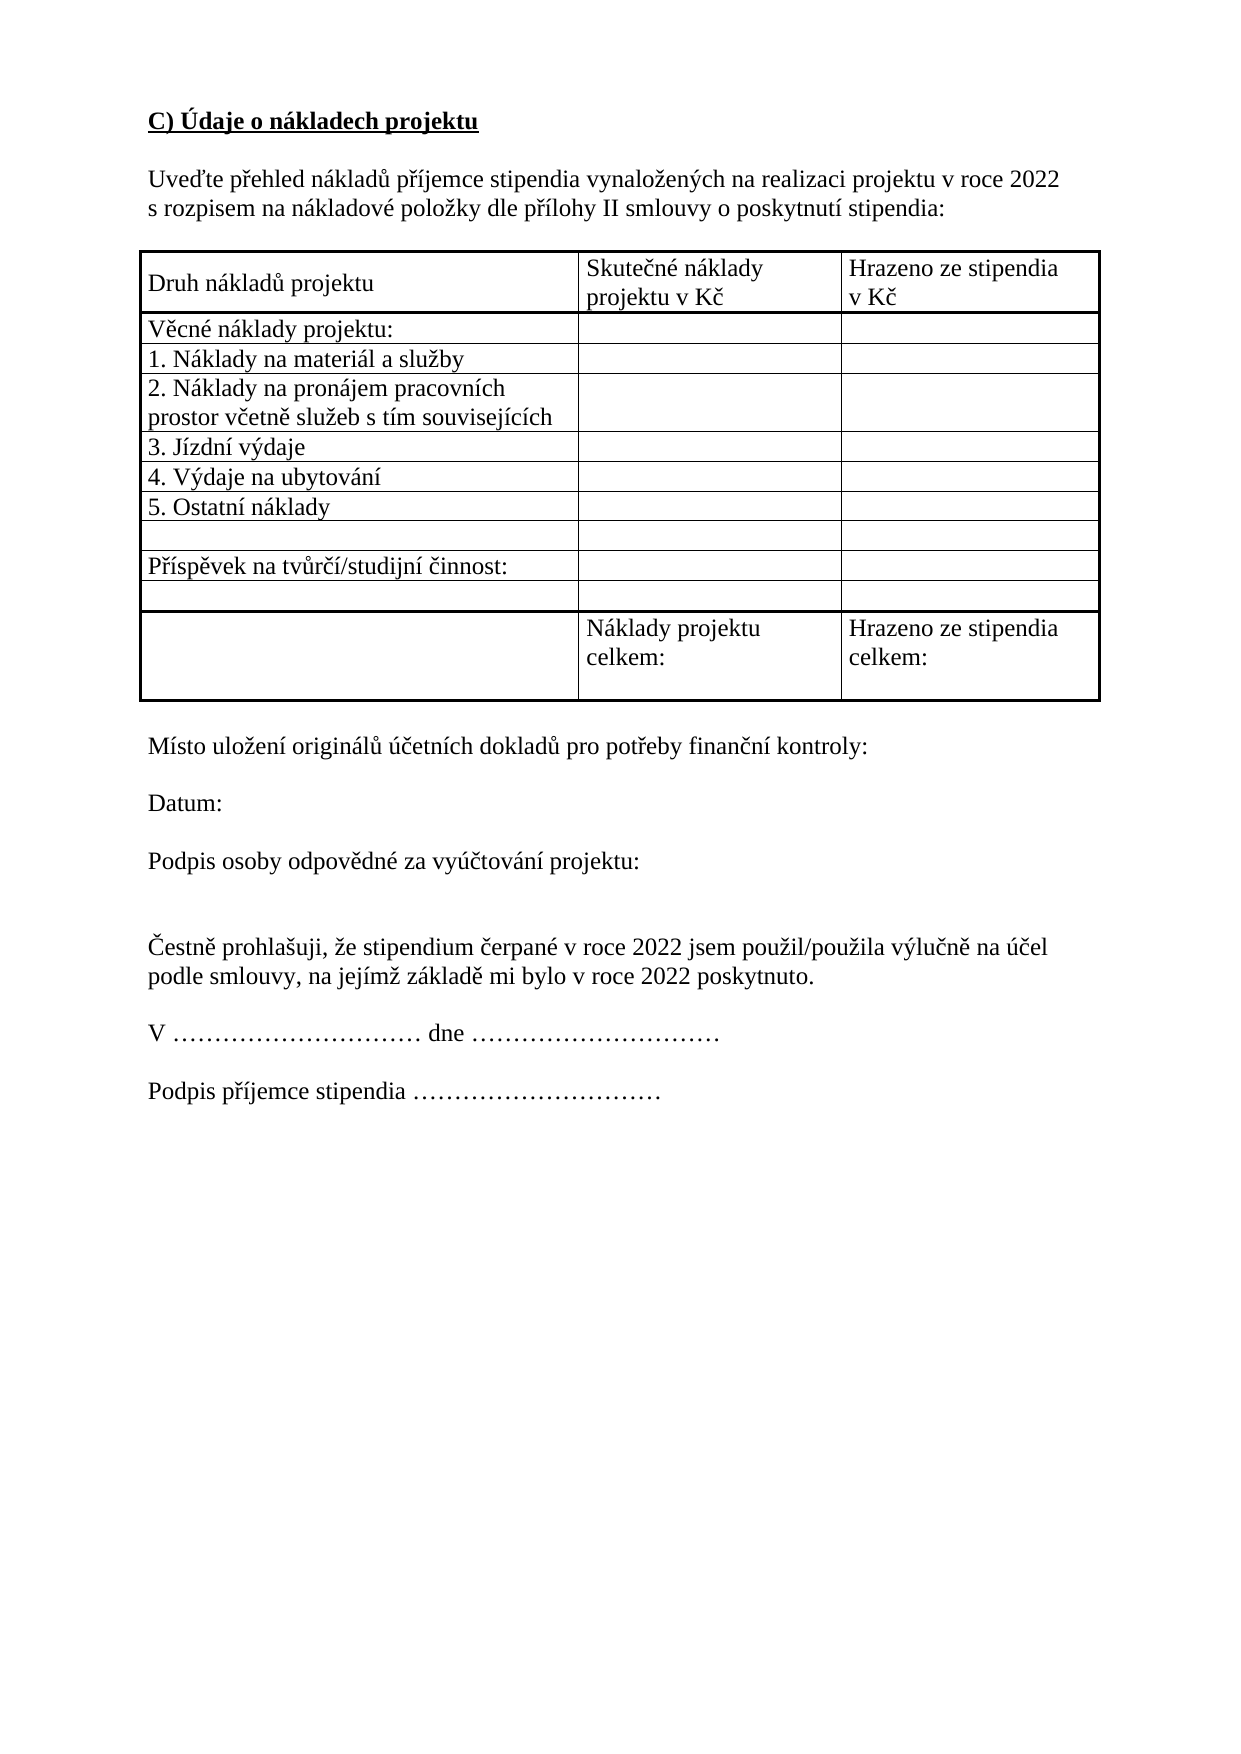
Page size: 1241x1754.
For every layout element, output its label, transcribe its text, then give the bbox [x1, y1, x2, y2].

table_cell [142, 521, 578, 550]
table_cell [579, 521, 841, 550]
table_cell [842, 581, 1098, 610]
table_cell [842, 551, 1098, 580]
text V ………………………… dne ………………………… [148, 1018, 1092, 1047]
table_cell [579, 374, 841, 431]
table_cell [842, 492, 1098, 520]
table_cell [579, 432, 841, 461]
table_header Hrazeno ze stipendia v Kč [842, 253, 1098, 311]
table_cell [142, 613, 578, 699]
table_cell [842, 314, 1098, 343]
text C) Údaje o nákladech projektu [148, 106, 1092, 135]
text Místo uložení originálů účetních dokladů pro potřeby finanční kontroly: [148, 731, 1092, 760]
table_cell [579, 492, 841, 520]
text Podpis příjemce stipendia ………………………… [148, 1076, 1092, 1105]
table_cell [579, 344, 841, 372]
table_header Druh nákladů projektu [142, 253, 578, 311]
text Čestně prohlašuji, že stipendium čerpané v roce 2022 jsem použil/použila výlučně na účel podle smlouvy, na jejímž základě mi bylo v roce 2022 poskytnuto. [148, 932, 1092, 990]
table_cell [842, 344, 1098, 372]
table_cell [842, 374, 1098, 431]
table_cell 3. Jízdní výdaje [142, 432, 578, 461]
text Datum: [148, 788, 1078, 817]
table_cell [842, 462, 1098, 491]
table_cell Věcné náklady projektu: [142, 314, 578, 343]
table_cell [579, 551, 841, 580]
text Uveďte přehled nákladů příjemce stipendia vynaložených na realizaci projektu v roce 2022 s rozpisem na nákladové položky dle přílohy II smlouvy o poskytnutí stipendia: [148, 164, 1092, 221]
table_cell [842, 521, 1098, 550]
table_cell Příspěvek na tvůrčí/studijní činnost: [142, 551, 578, 580]
table_cell [142, 581, 578, 610]
table_cell Hrazeno ze stipendia celkem: [842, 613, 1098, 699]
table_cell 2. Náklady na pronájem pracovních prostor včetně služeb s tím souvisejících [142, 374, 578, 431]
table_header Skutečné náklady projektu v Kč [579, 253, 841, 311]
table_cell [579, 314, 841, 343]
table_cell 5. Ostatní náklady [142, 492, 578, 520]
table_cell [579, 581, 841, 610]
table_cell [842, 432, 1098, 461]
table_cell 1. Náklady na materiál a služby [142, 344, 578, 372]
text Podpis osoby odpovědné za vyúčtování projektu: [148, 846, 1078, 875]
table_cell 4. Výdaje na ubytování [142, 462, 578, 491]
table_cell Náklady projektu celkem: [579, 613, 841, 699]
table_cell [579, 462, 841, 491]
